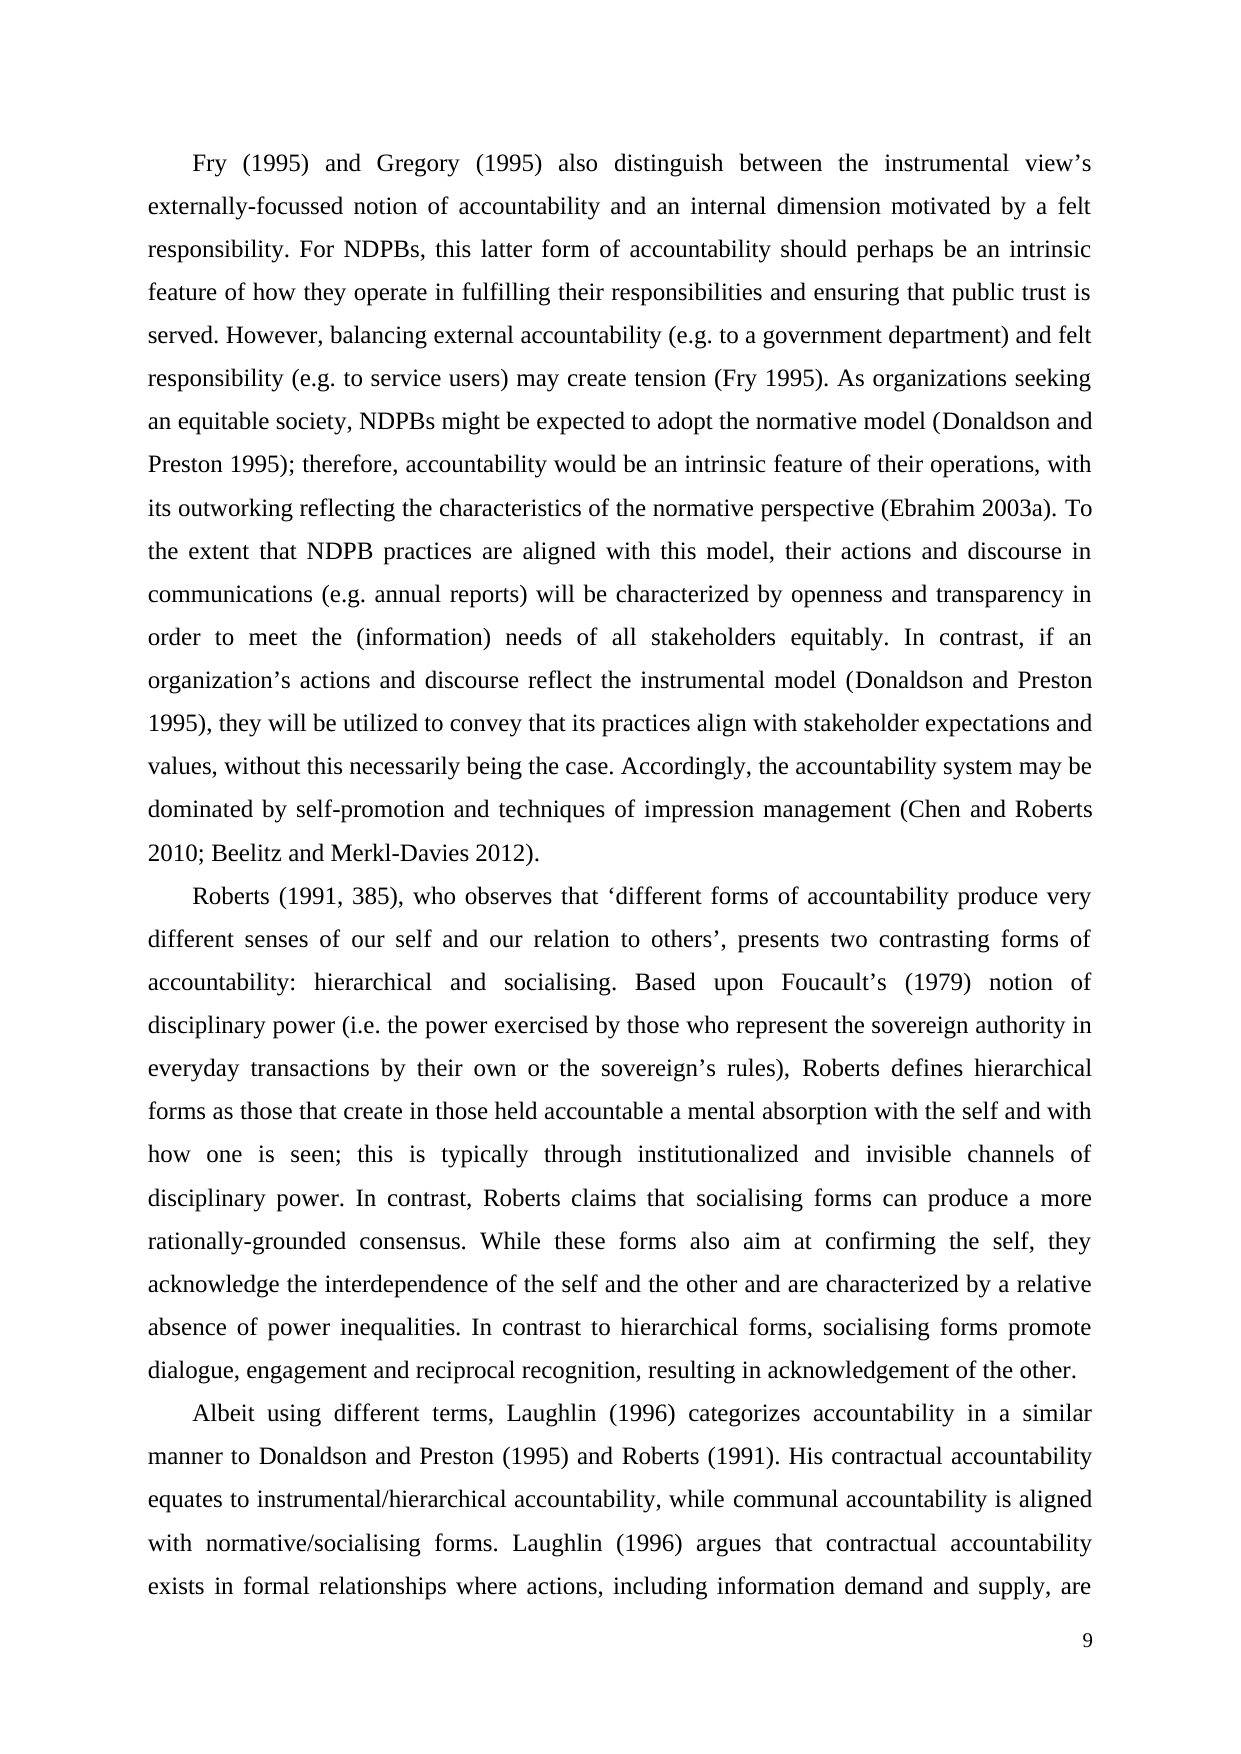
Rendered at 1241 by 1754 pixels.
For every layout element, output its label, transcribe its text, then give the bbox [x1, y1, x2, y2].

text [148, 1398, 1092, 1599]
text Roberts (1991, 385), who observes that ‘different forms of accountability produce very different senses of our self and our relation to others’, presents two contrasting forms of accountability: hierarchical and socialising. Based upon Foucault’s (1979) notion of disciplinary power (i.e. the power exercised by those who represent the sovereign authority in everyday transactions by their own or the sovereign’s rules), Roberts defines hierarchical forms as those that create in those held accountable a mental absorption with the self and with how one is seen; this is typically through institutionalized and invisible channels of disciplinary power. In contrast, Roberts claims that socialising forms can produce a more rationally-grounded consensus. While these forms also aim at confirming the self, they acknowledge the interdependence of the self and the other and are characterized by a relative absence of power inequalities. In contrast to hierarchical forms, socialising forms promote dialogue, engagement and reciprocal recognition, resulting in acknowledgement of the other. [148, 881, 1092, 1384]
text Fry (1995) and Gregory (1995) also distinguish between the instrumental view’s externally-focussed notion of accountability and an internal dimension motivated by a felt responsibility. For NDPBs, this latter form of accountability should perhaps be an intrinsic feature of how they operate in fulfilling their responsibilities and ensuring that public trust is served. However, balancing external accountability (e.g. to a government department) and felt responsibility (e.g. to service users) may create tension (Fry 1995). As organizations seeking an equitable society, NDPBs might be expected to adopt the normative model (Donaldson and Preston 1995); therefore, accountability would be an intrinsic feature of their operations, with its outworking reflecting the characteristics of the normative perspective (Ebrahim 2003a). To the extent that NDPB practices are aligned with this model, their actions and discourse in communications (e.g. annual reports) will be characterized by openness and transparency in order to meet the (information) needs of all stakeholders equitably. In contrast, if an organization’s actions and discourse reflect the instrumental model (Donaldson and Preston 1995), they will be utilized to convey that its practices align with stakeholder expectations and values, without this necessarily being the case. Accordingly, the accountability system may be dominated by self-promotion and techniques of impression management (Chen and Roberts 2010; Beelitz and Merkl-Davies 2012). [148, 148, 1092, 866]
